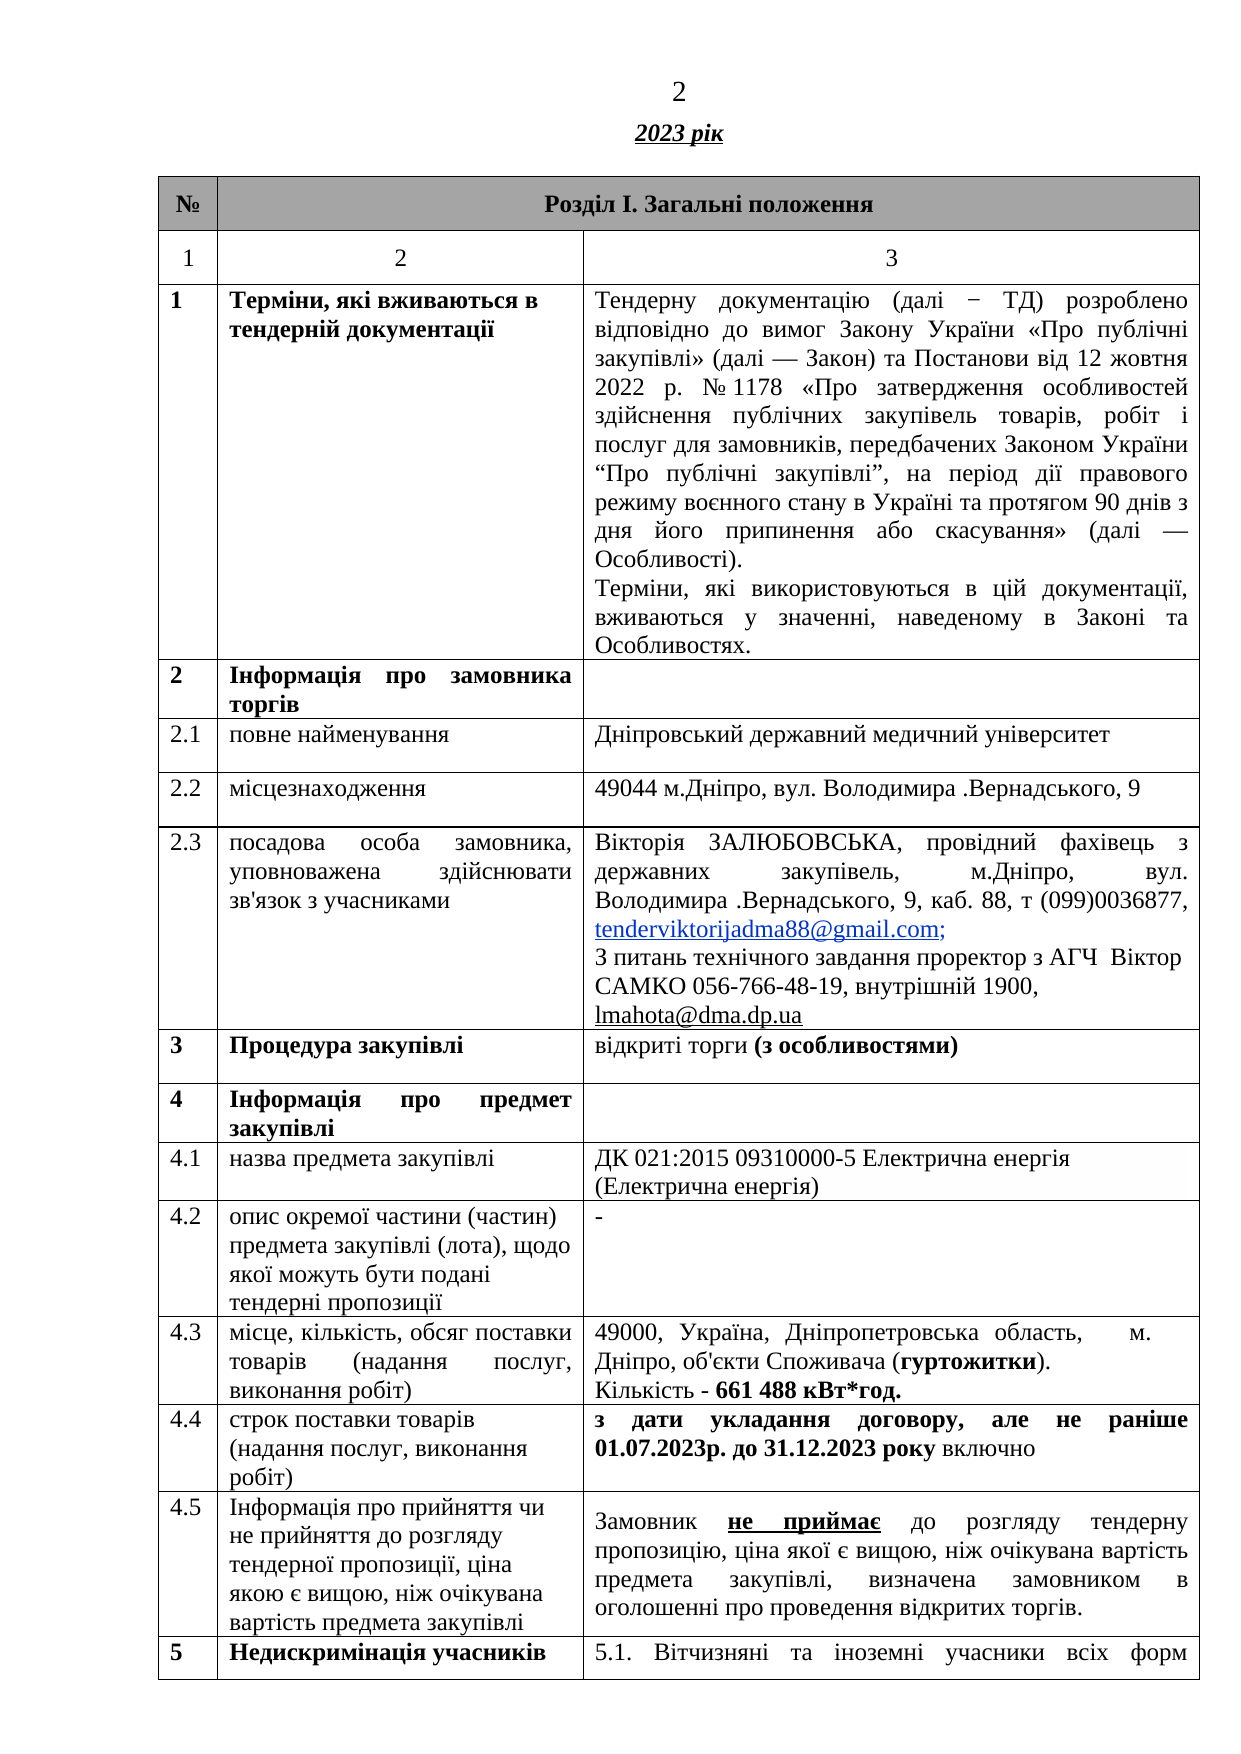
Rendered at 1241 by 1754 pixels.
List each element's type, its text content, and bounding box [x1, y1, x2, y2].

table_cell 3 [584, 231, 1199, 284]
table_cell Інформація про прийняття чи не прийняття до розгляду тендерної пропозиції, ціна якою є вищою, ніж очікувана вартість предмета закупівлі [218, 1492, 583, 1636]
table_cell 3 [159, 1030, 217, 1083]
table_cell назва предмета закупівлі [218, 1143, 583, 1200]
table_cell опис окремої частини (частин) предмета закупівлі (лота), щодо якої можуть бути подані тендерні пропозиції [218, 1201, 583, 1316]
table_cell 2.1 [159, 719, 217, 772]
table_cell з дати укладання договору, але не раніше 01.07.2023р. до 31.12.2023 року включно [584, 1405, 1199, 1491]
table_cell Інформація про замовника торгів [218, 660, 583, 718]
table_cell - [584, 1201, 1199, 1316]
table_cell 2.3 [159, 828, 217, 1029]
table_cell 2 [218, 231, 583, 284]
table_cell Дніпровський державний медичний університет [584, 719, 1199, 772]
table_cell 4.5 [159, 1492, 217, 1636]
table_cell Вікторія ЗАЛЮБОВСЬКА, провідний фахівець з державних закупівель, м.Дніпро, вул. Володимира .Вернадського, 9, каб. 88, т (099)0036877, tenderviktorijadma88@gmail.com; З питань технічного завдання проректор з АГЧ Віктор САМКО 056-766-48-19, внутрішній 1900, lmahota@dma.dp.ua [584, 828, 1199, 1029]
table_cell 4 [159, 1084, 217, 1142]
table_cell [218, 1637, 583, 1679]
table_cell строк поставки товарів (надання послуг, виконання робіт) [218, 1405, 583, 1491]
table_cell 5 [159, 1637, 217, 1679]
table_cell 49000, Україна, Дніпропетровська область, м. Дніпро, об'єкти Споживача (гуртожитки). Кількість - 661 488 кВт*год. [584, 1317, 1199, 1403]
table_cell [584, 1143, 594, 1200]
table_cell [584, 1084, 1199, 1142]
table_cell 1 [159, 231, 217, 284]
table_cell місцезнаходження [218, 773, 583, 826]
table_cell 4.1 [159, 1143, 217, 1200]
table_cell 4.3 [159, 1317, 217, 1403]
table_cell Процедура закупівлі [218, 1030, 583, 1083]
table_cell відкриті торги (з особливостями) [584, 1030, 1199, 1083]
table_cell місце, кількість, обсяг поставки товарів (надання послуг, виконання робіт) [218, 1317, 583, 1403]
table_cell 2 [159, 660, 217, 718]
text 2023 рік [177, 118, 1181, 147]
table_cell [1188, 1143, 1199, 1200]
table_cell повне найменування [218, 719, 583, 772]
table_header № [159, 177, 217, 230]
table_cell 2.2 [159, 773, 217, 826]
table_cell [584, 660, 1199, 718]
table_header Розділ І. Загальні положення [218, 177, 1199, 230]
table_cell Замовник не приймає до розгляду тендерну пропозицію, ціна якої є вищою, ніж очікувана вартість предмета закупівлі, визначена замовником в оголошенні про проведення відкритих торгів. [584, 1492, 1199, 1636]
table_cell Терміни, які вживаються в тендерній документації [218, 285, 583, 659]
table_cell 4.2 [159, 1201, 217, 1316]
table_cell .Дніпро, вул. Володимира .Вернадського, 9 [584, 773, 1199, 826]
table_cell посадова особа замовника, уповноважена здійснювати зв'язок з учасниками [218, 828, 583, 1029]
table_cell 1 [159, 285, 217, 659]
table_cell Тендерну документацію (далі − ТД) розроблено відповідно до вимог Закону України «Про публічні закупівлі» (далі — Закон) та Постанови від 12 жовтня 2022 р. № 1178 «Про затвердження особливостей здійснення публічних закупівель товарів, робіт і послуг для замовників, передбачених Законом України “Про публічні закупівлі”, на період дії правового режиму воєнного стану в Україні та протягом 90 днів з дня його припинення або скасування» (далі — Особливості). Терміни, які використовуються в цій документації, вживаються у значенні, наведеному в Законі та Особливостях. [584, 285, 1199, 659]
table_cell Інформація про предмет закупівлі [218, 1084, 583, 1142]
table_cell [584, 1637, 1199, 1679]
table_cell 4.4 [159, 1405, 217, 1491]
